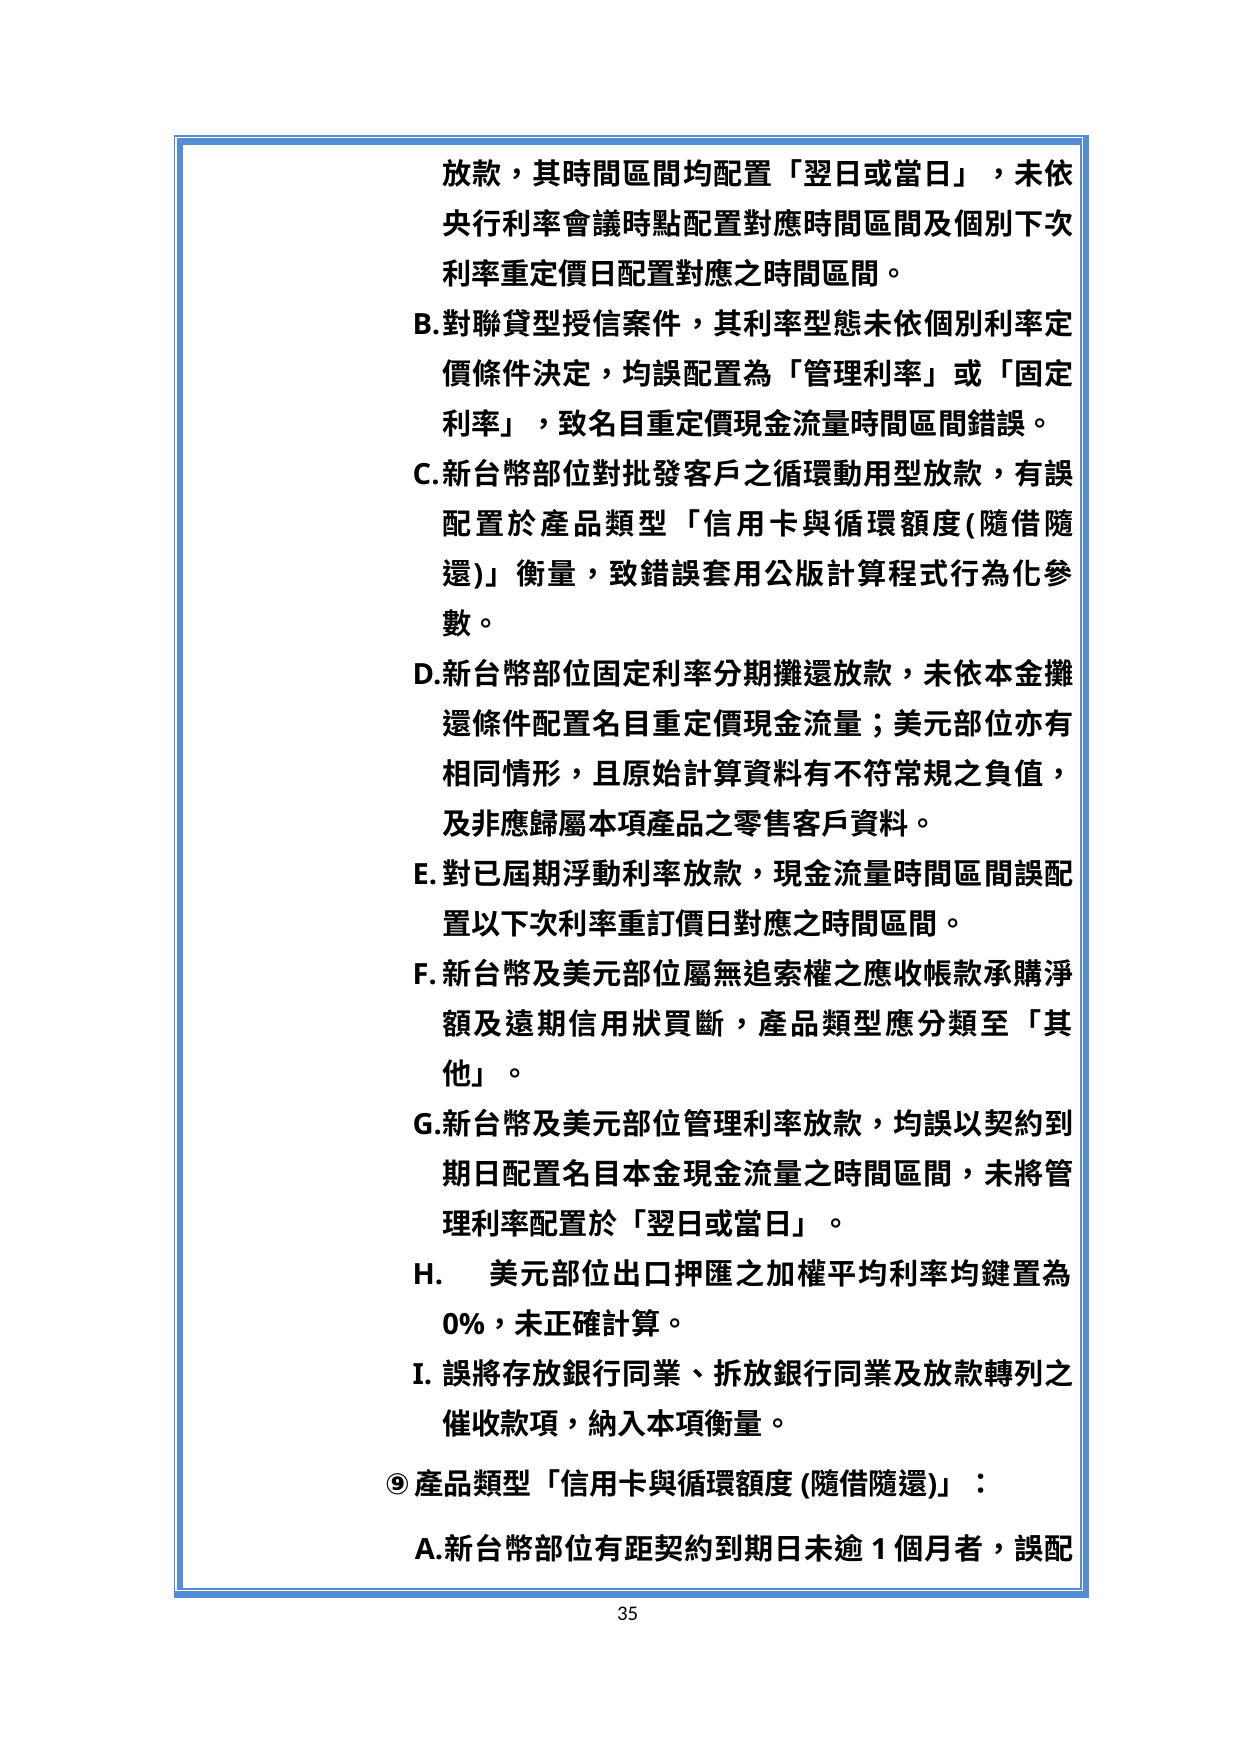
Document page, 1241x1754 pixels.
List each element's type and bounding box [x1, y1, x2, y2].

table_header [183, 145, 1080, 1588]
